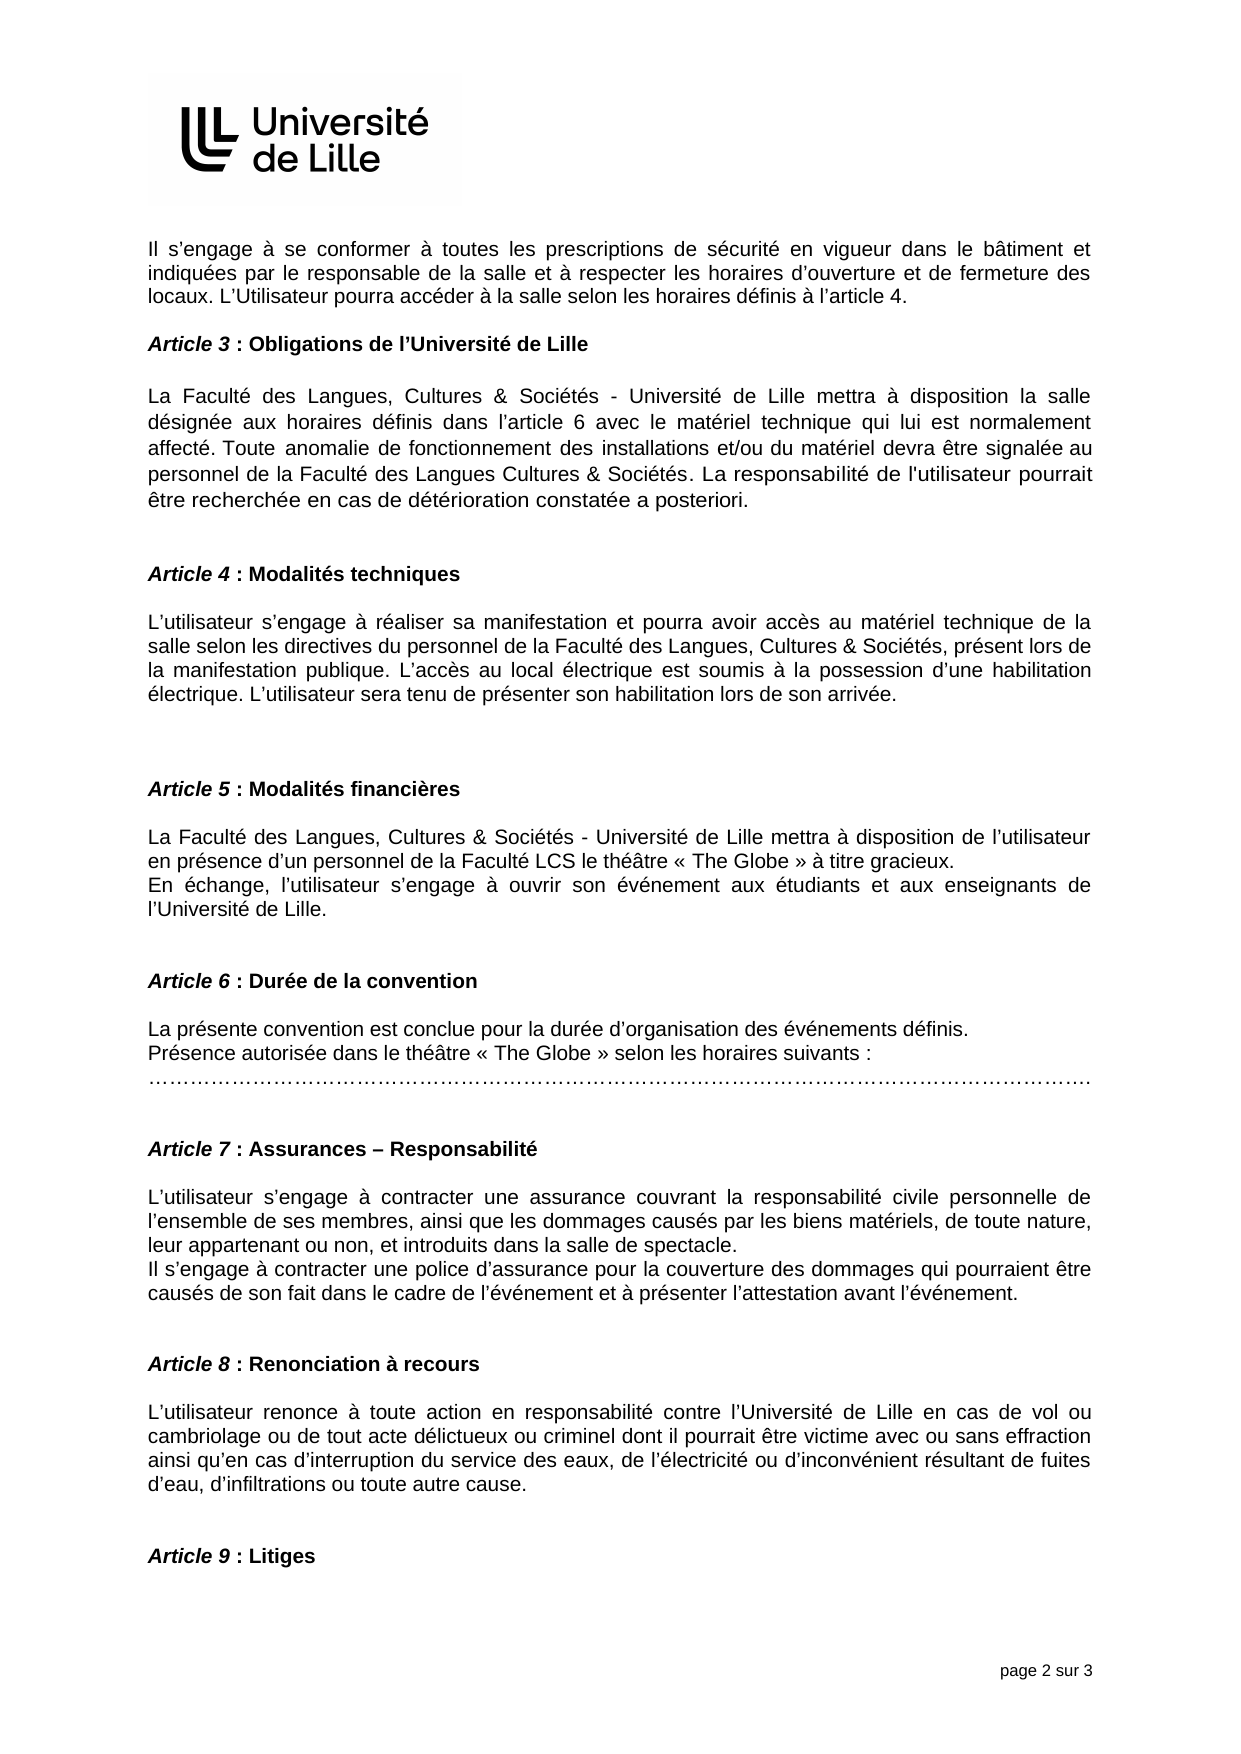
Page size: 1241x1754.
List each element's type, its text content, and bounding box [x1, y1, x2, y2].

text En échange, l’utilisateur s’engage à ouvrir son événement aux étudiants et aux enseignants de l’Université de Lille. [148, 873, 1093, 921]
text ………………………………………………………………………………………………………………………. [148, 1065, 1093, 1089]
text La Faculté des Langues, Cultures & Sociétés - Université de Lille mettra à disposition la salle désignée aux horaires définis dans l’article 6 avec le matériel technique qui lui est normalement affecté. Toute anomalie de fonctionnement des installations et/ou du matériel devra être signalée au personnel de la Faculté des Langues Cultures & Sociétés. La responsabilité de l'utilisateur pourrait être recherchée en cas de détérioration constatée a posteriori. [148, 383, 1093, 512]
text L’utilisateur s’engage à réaliser sa manifestation et pourra avoir accès au matériel technique de la salle selon les directives du personnel de la Faculté des Langues, Cultures & Sociétés, présent lors de la manifestation publique. L’accès au local électrique est soumis à la possession d’une habilitation électrique. L’utilisateur sera tenu de présenter son habilitation lors de son arrivée. [148, 609, 1093, 705]
text Article 7 : Assurances – Responsabilité [148, 1137, 1093, 1161]
text L’utilisateur s’engage à contracter une assurance couvrant la responsabilité civile personnelle de l’ensemble de ses membres, ainsi que les dommages causés par les biens matériels, de toute nature, leur appartenant ou non, et introduits dans la salle de spectacle. [148, 1184, 1093, 1256]
text Article 5 : Modalités financières [148, 777, 1093, 801]
text Article 8 : Renonciation à recours [148, 1352, 1093, 1376]
text Article 3 : Obligations de l’Université de Lille [148, 332, 1093, 356]
text Article 4 : Modalités techniques [148, 562, 1093, 586]
text L’utilisateur renonce à toute action en responsabilité contre l’Université de Lille en cas de vol ou cambriolage ou de tout acte délictueux ou criminel dont il pourrait être victime avec ou sans effraction ainsi qu’en cas d’interruption du service des eaux, de l’électricité ou d’inconvénient résultant de fuites d’eau, d’infiltrations ou toute autre cause. [148, 1400, 1093, 1496]
text Présence autorisée dans le théâtre « The Globe » selon les horaires suivants : [148, 1041, 1092, 1065]
text La Faculté des Langues, Cultures & Sociétés - Université de Lille mettra à disposition de l’utilisateur en présence d’un personnel de la Faculté LCS le théâtre « The Globe » à titre gracieux. [148, 825, 1093, 873]
text Article 9 : Litiges [148, 1544, 1093, 1568]
picture [147, 73, 462, 206]
text Il s’engage à contracter une police d’assurance pour la couverture des dommages qui pourraient être causés de son fait dans le cadre de l’événement et à présenter l’attestation avant l’événement. [148, 1256, 1093, 1304]
text La présente convention est conclue pour la durée d’organisation des événements définis. [148, 1017, 1093, 1041]
text Article 6 : Durée de la convention [148, 969, 1093, 993]
text Il s’engage à se conformer à toutes les prescriptions de sécurité en vigueur dans le bâtiment et indiquées par le responsable de la salle et à respecter les horaires d’ouverture et de fermeture des locaux. L’Utilisateur pourra accéder à la salle selon les horaires définis à l’article 4. [148, 236, 1093, 308]
